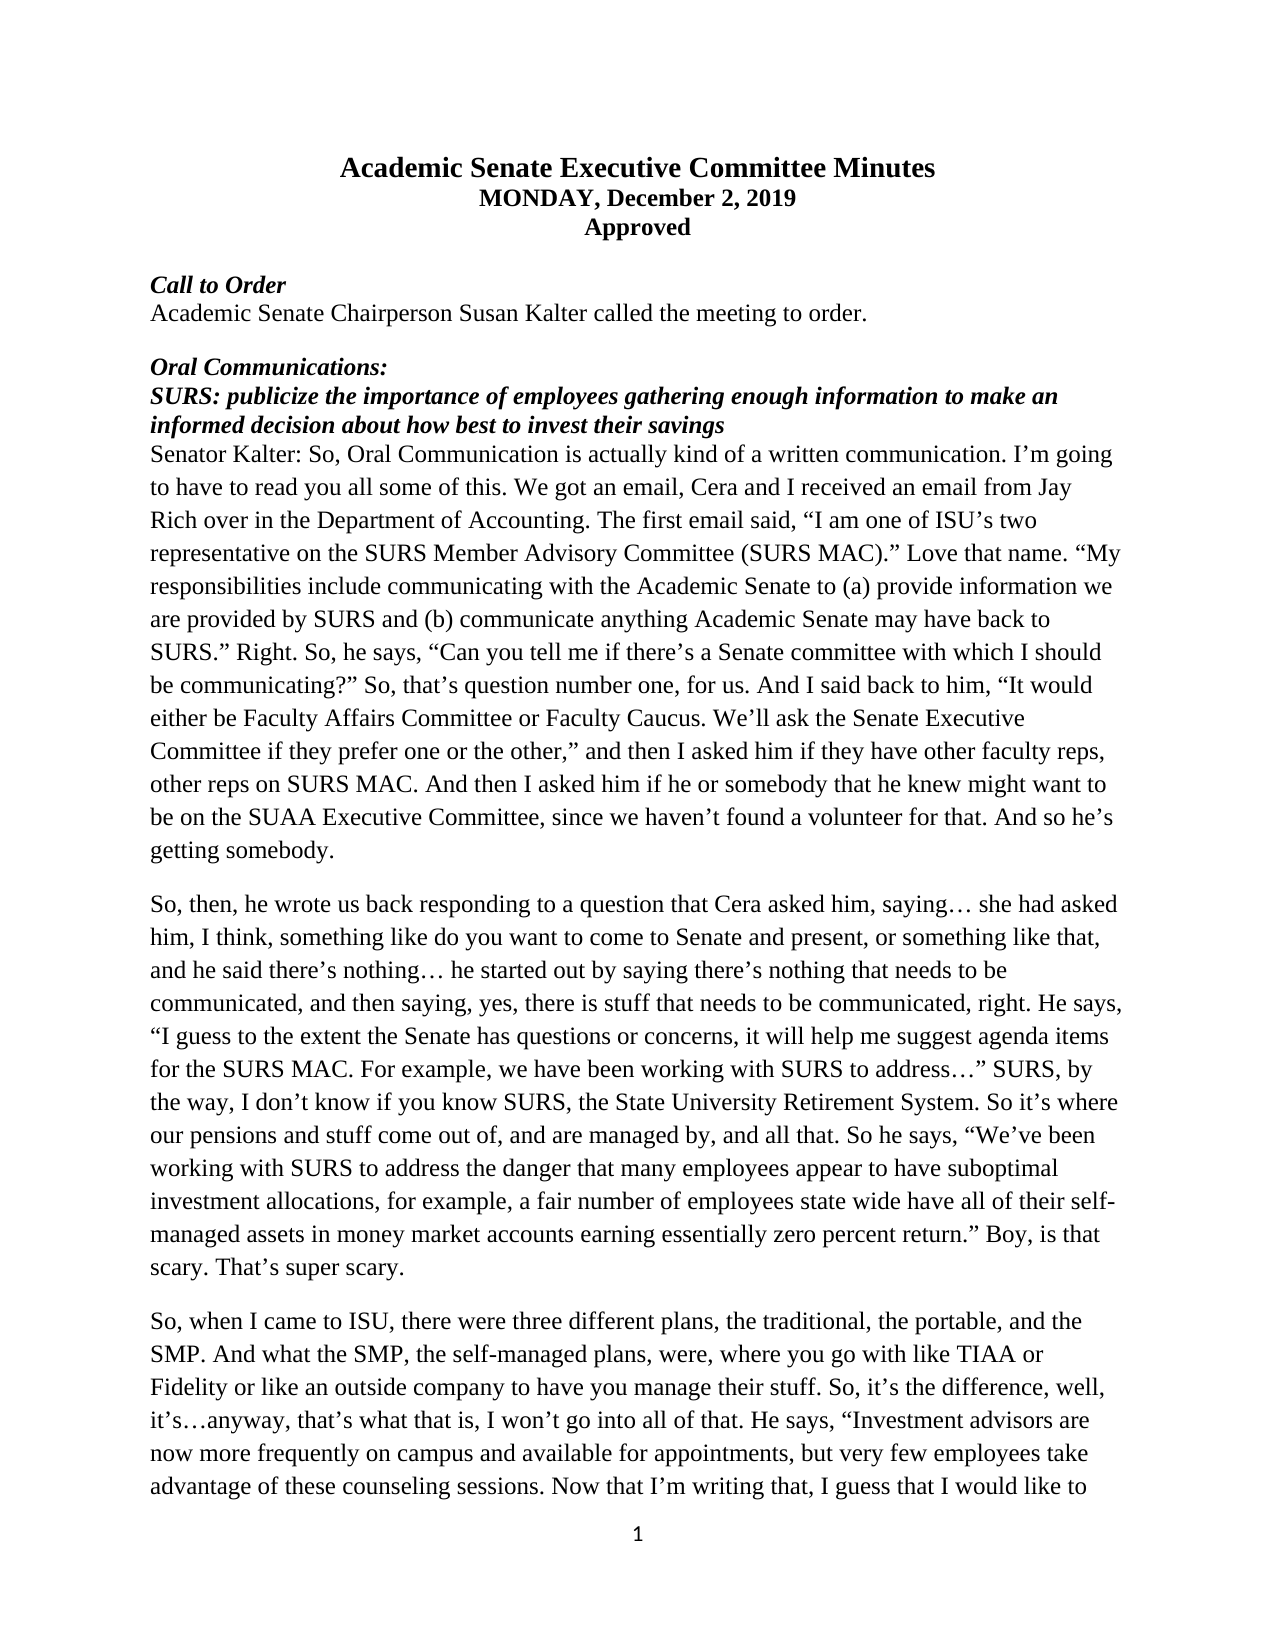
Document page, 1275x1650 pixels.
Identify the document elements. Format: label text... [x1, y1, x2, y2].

text SURS: publicize the importance of employees gathering enough information to make an informed decision about how best to invest their savings [150, 381, 1125, 439]
text Academic Senate Executive Committee Minutes [150, 150, 1125, 183]
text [150, 1306, 1125, 1500]
text Oral Communications: [150, 352, 1125, 381]
text Approved [150, 212, 1125, 241]
text Senator Kalter: So, Oral Communication is actually kind of a written communication. I’m going to have to read you all some of this. We got an email, Cera and I received an email from Jay Rich over in the Department of Accounting. The first email said, “I am one of ISU’s two representative on the SURS Member Advisory Committee (SURS MAC).” Love that name. “My responsibilities include communicating with the Academic Senate to (a) provide information we are provided by SURS and (b) communicate anything Academic Senate may have back to SURS.” Right. So, he says, “Can you tell me if there’s a Senate committee with which I should be communicating?” So, that’s question number one, for us. And I said back to him, “It would either be Faculty Affairs Committee or Faculty Caucus. We’ll ask the Senate Executive Committee if they prefer one or the other,” and then I asked him if they have other faculty reps, other reps on SURS MAC. And then I asked him if he or somebody that he knew might want to be on the SUAA Executive Committee, since we haven’t found a volunteer for that. And so he’s getting somebody. [150, 439, 1125, 864]
text So, then, he wrote us back responding to a question that Cera asked him, saying… she had asked him, I think, something like do you want to come to Senate and present, or something like that, and he said there’s nothing… he started out by saying there’s nothing that needs to be communicated, and then saying, yes, there is stuff that needs to be communicated, right. He says, “I guess to the extent the Senate has questions or concerns, it will help me suggest agenda items for the SURS MAC. For example, we have been working with SURS to address…” SURS, by the way, I don’t know if you know SURS, the State University Retirement System. So it’s where our pensions and stuff come out of, and are managed by, and all that. So he says, “We’ve been working with SURS to address the danger that many employees appear to have suboptimal investment allocations, for example, a fair number of employees state wide have all of their self-managed assets in money market accounts earning essentially zero percent return.” Boy, is that scary. That’s super scary. [150, 889, 1125, 1281]
text Academic Senate Chairperson Susan Kalter called the meeting to order. [150, 298, 1125, 327]
text Call to Order [150, 270, 1125, 298]
text MONDAY, December 2, 2019 [150, 183, 1125, 212]
